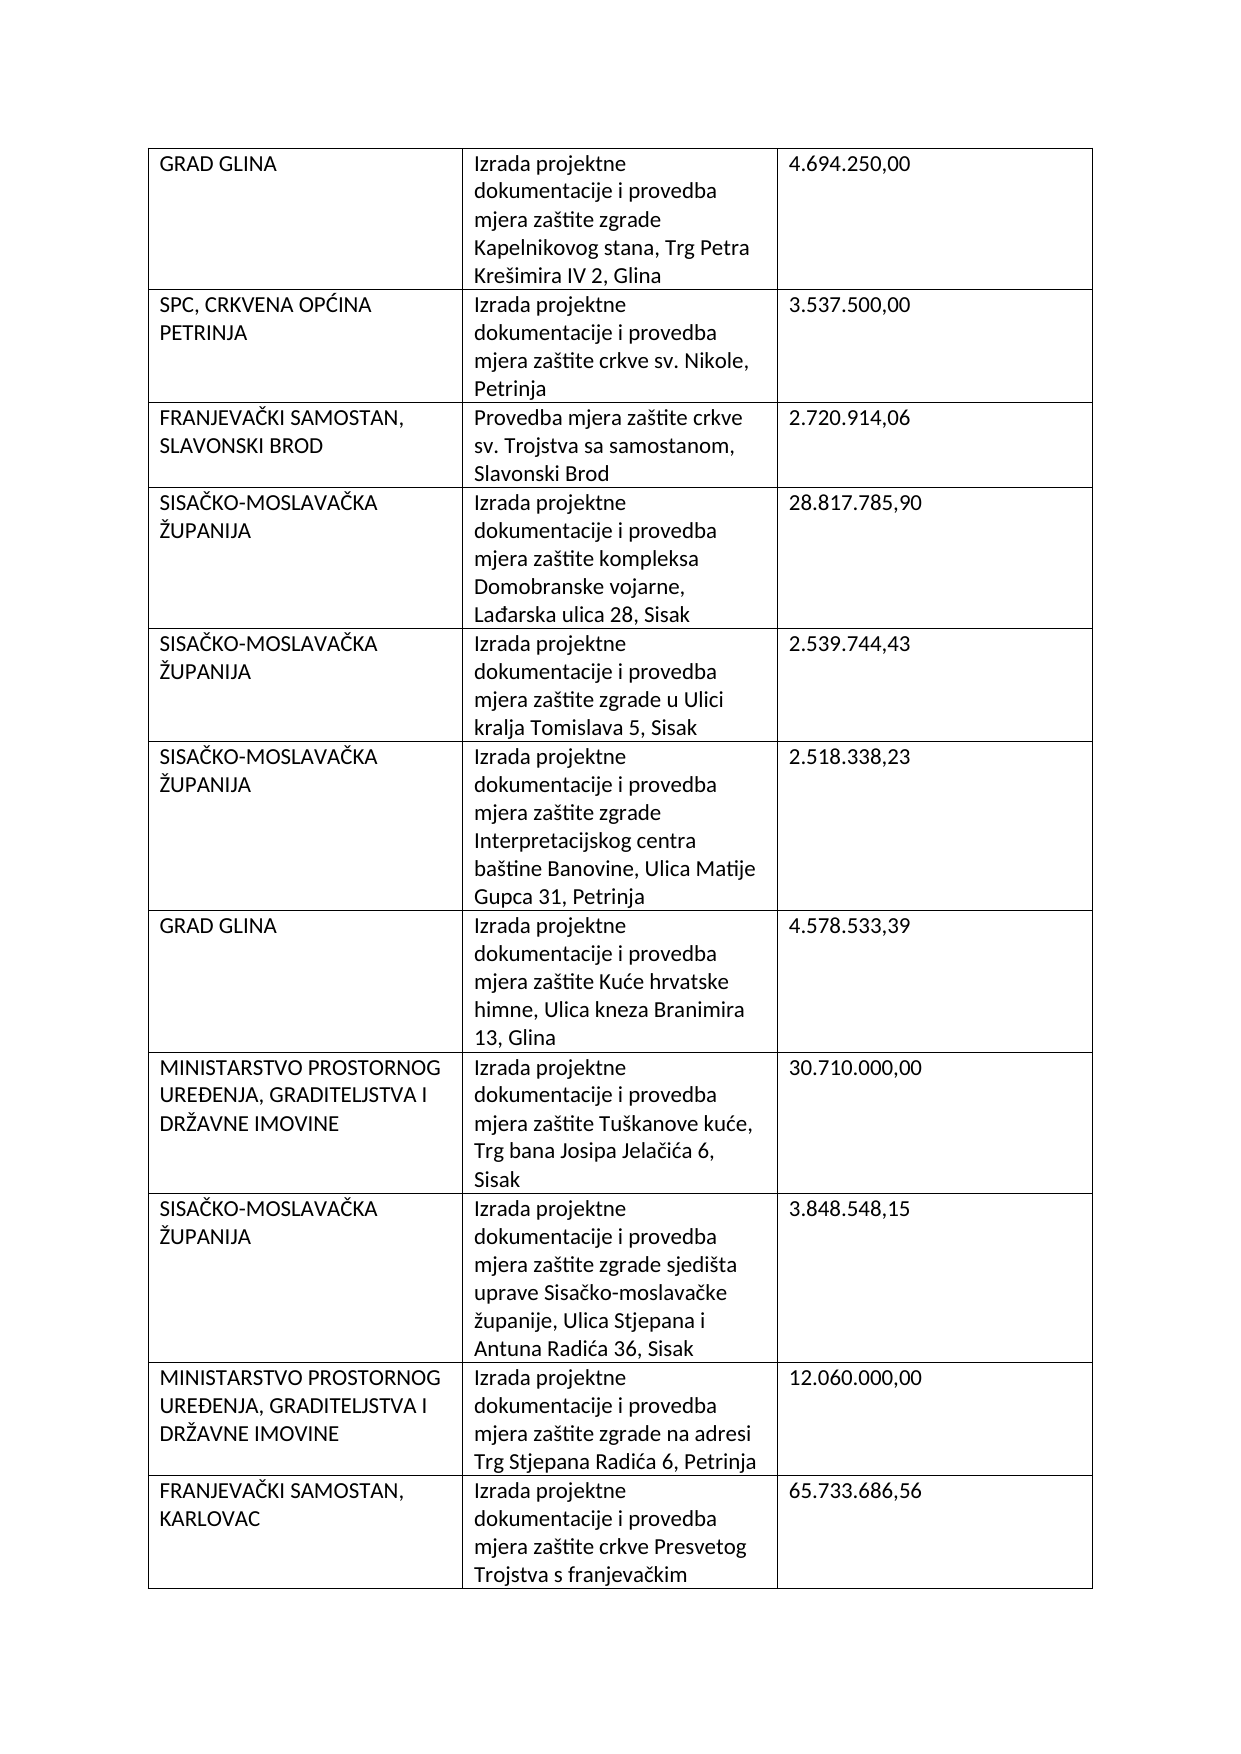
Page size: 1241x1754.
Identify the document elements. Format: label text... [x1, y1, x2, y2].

table_cell SISAČKO-MOSLAVAČKA ŽUPANIJA [149, 742, 462, 910]
table_cell Provedba mjera zaštite crkve sv. Trojstva sa samostanom, Slavonski Brod [463, 403, 777, 487]
table_cell 65.733.686,56 [778, 1476, 1092, 1588]
table_cell 3.848.548,15 [778, 1194, 1092, 1362]
table_cell Izrada projektne dokumentacije i provedba mjera zaštite zgrade sjedišta uprave Sisačko-moslavačke županije, Ulica Stjepana i Antuna Radića 36, Sisak [463, 1194, 777, 1362]
table_cell 3.537.500,00 [778, 290, 1092, 402]
table_cell GRAD GLINA [149, 149, 462, 289]
table_cell 4.578.533,39 [778, 911, 1092, 1052]
table_cell 12.060.000,00 [778, 1363, 1092, 1475]
table_cell Izrada projektne dokumentacije i provedba mjera zaštite kompleksa Domobranske vojarne, Lađarska ulica 28, Sisak [463, 488, 777, 628]
table_cell Izrada projektne dokumentacije i provedba mjera zaštite zgrade Interpretacijskog centra baštine Banovine, Ulica Matije Gupca 31, Petrinja [463, 742, 777, 910]
table_cell Izrada projektne dokumentacije i provedba mjera zaštite zgrade Kapelnikovog stana, Trg Petra Krešimira IV 2, Glina [463, 149, 777, 289]
table_cell FRANJEVAČKI SAMOSTAN, SLAVONSKI BROD [149, 403, 462, 487]
table_cell 2.518.338,23 [778, 742, 1092, 910]
table_cell GRAD GLINA [149, 911, 462, 1052]
table_cell Izrada projektne dokumentacije i provedba mjera zaštite Tuškanove kuće, Trg bana Josipa Jelačića 6, Sisak [463, 1053, 777, 1193]
table_cell 30.710.000,00 [778, 1053, 1092, 1193]
table_cell 4.694.250,00 [778, 149, 1092, 289]
table_cell MINISTARSTVO PROSTORNOG UREĐENJA, GRADITELJSTVA I DRŽAVNE IMOVINE [149, 1053, 462, 1193]
table_cell Izrada projektne dokumentacije i provedba mjera zaštite crkve sv. Nikole, Petrinja [463, 290, 777, 402]
table_cell Izrada projektne dokumentacije i provedba mjera zaštite Kuće hrvatske himne, Ulica kneza Branimira 13, Glina [463, 911, 777, 1052]
table_cell 2.539.744,43 [778, 629, 1092, 741]
table_cell Izrada projektne dokumentacije i provedba mjera zaštite zgrade na adresi Trg Stjepana Radića 6, Petrinja [463, 1363, 777, 1475]
table_cell SISAČKO-MOSLAVAČKA ŽUPANIJA [149, 1194, 462, 1362]
table_cell SISAČKO-MOSLAVAČKA ŽUPANIJA [149, 629, 462, 741]
table_cell 2.720.914,06 [778, 403, 1092, 487]
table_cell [149, 1476, 462, 1588]
table_cell Izrada projektne dokumentacije i provedba mjera zaštite zgrade u Ulici kralja Tomislava 5, Sisak [463, 629, 777, 741]
table_cell SISAČKO-MOSLAVAČKA ŽUPANIJA [149, 488, 462, 628]
table_cell MINISTARSTVO PROSTORNOG UREĐENJA, GRADITELJSTVA I DRŽAVNE IMOVINE [149, 1363, 462, 1475]
table_cell SPC, CRKVENA OPĆINA PETRINJA [149, 290, 462, 402]
table_cell 28.817.785,90 [778, 488, 1092, 628]
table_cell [463, 1476, 777, 1588]
